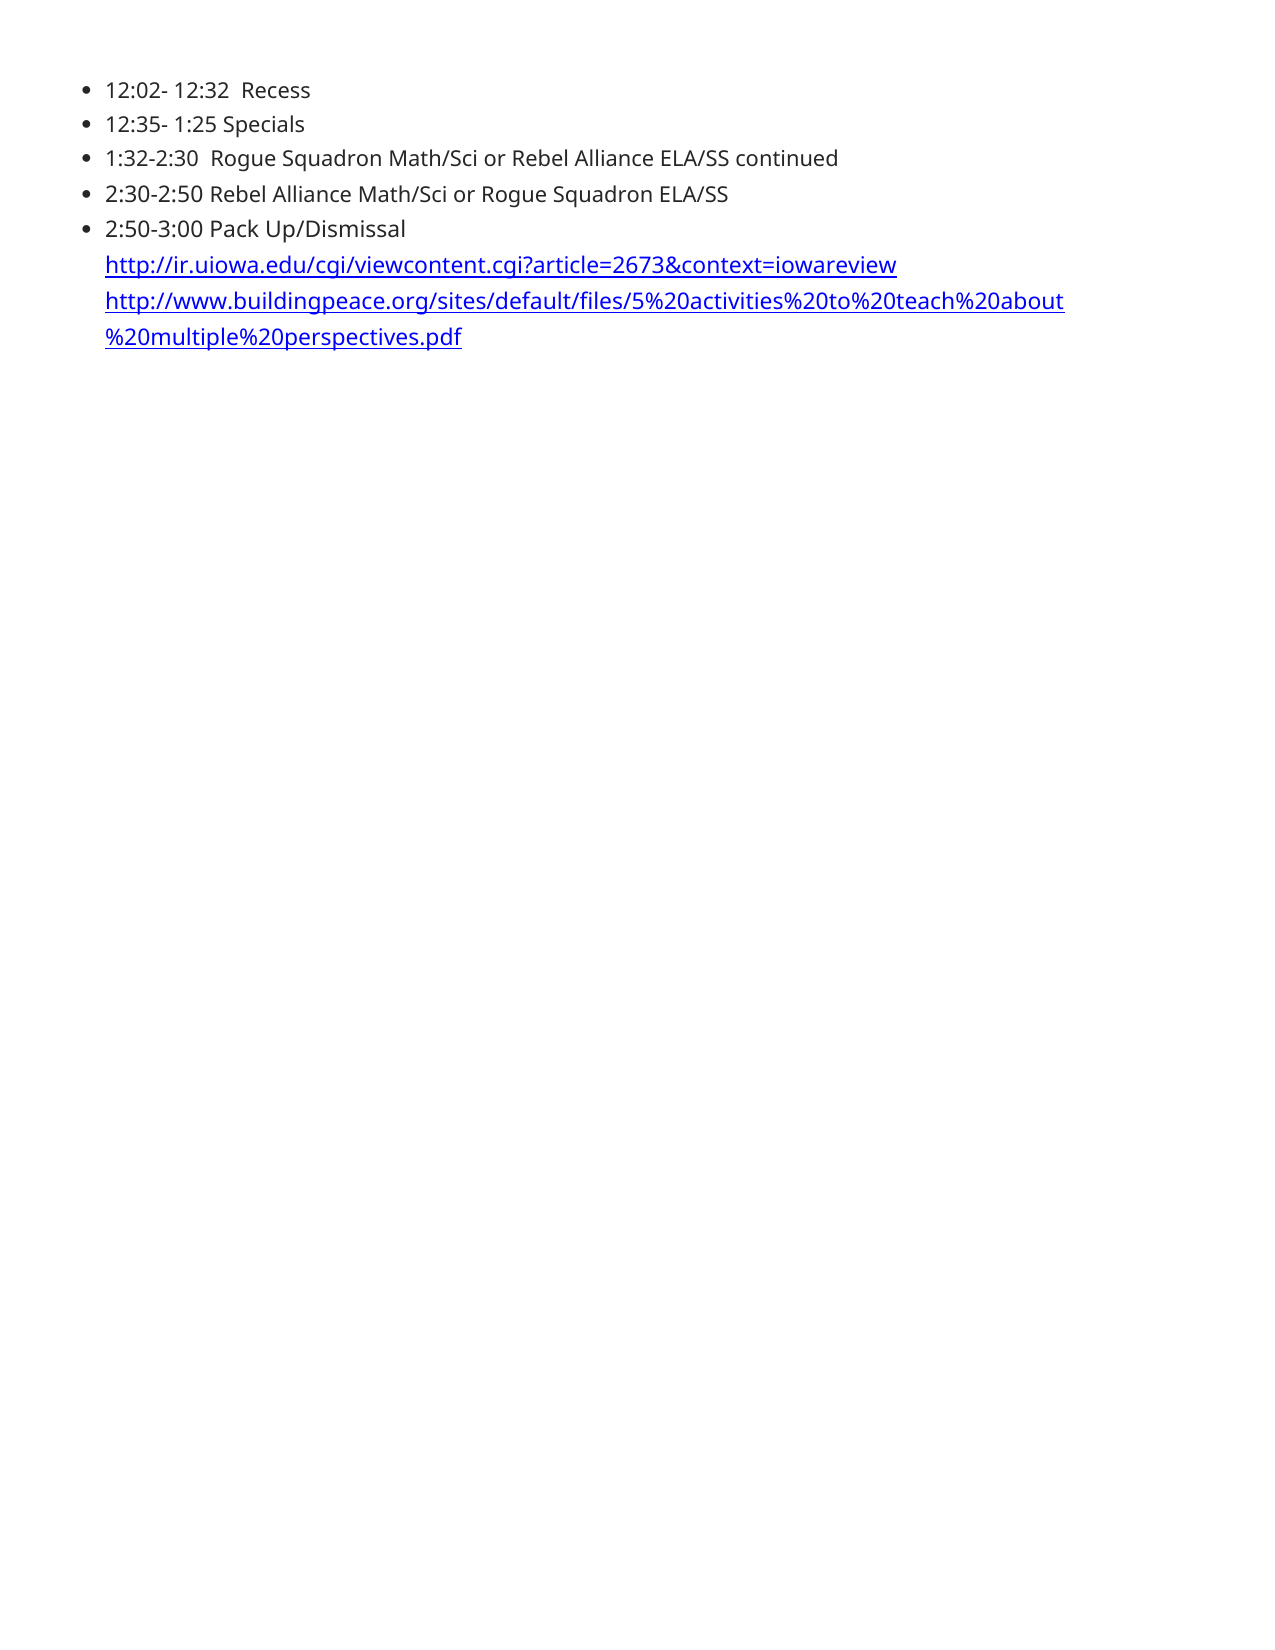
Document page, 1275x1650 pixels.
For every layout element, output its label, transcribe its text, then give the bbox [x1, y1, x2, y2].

list 12:02- 12:32 Recess [82, 75, 1185, 105]
list 2:30-2:50 Rebel Alliance Math/Sci or Rogue Squadron ELA/SS [82, 177, 1185, 209]
list http://ir.uiowa.edu/cgi/viewcontent.cgi?article=2673&context=iowareview [105, 249, 1185, 281]
list 12:35- 1:25 Specials [82, 109, 1185, 139]
list 1:32-2:30 Rogue Squadron Math/Sci or Rebel Alliance ELA/SS continued [82, 143, 1185, 173]
list 2:50-3:00 Pack Up/Dismissal [82, 213, 1185, 245]
list http://www.buildingpeace.org/sites/default/files/5%20activities%20to%20teach%20about%20multiple%20perspectives.pdf [105, 285, 1185, 352]
